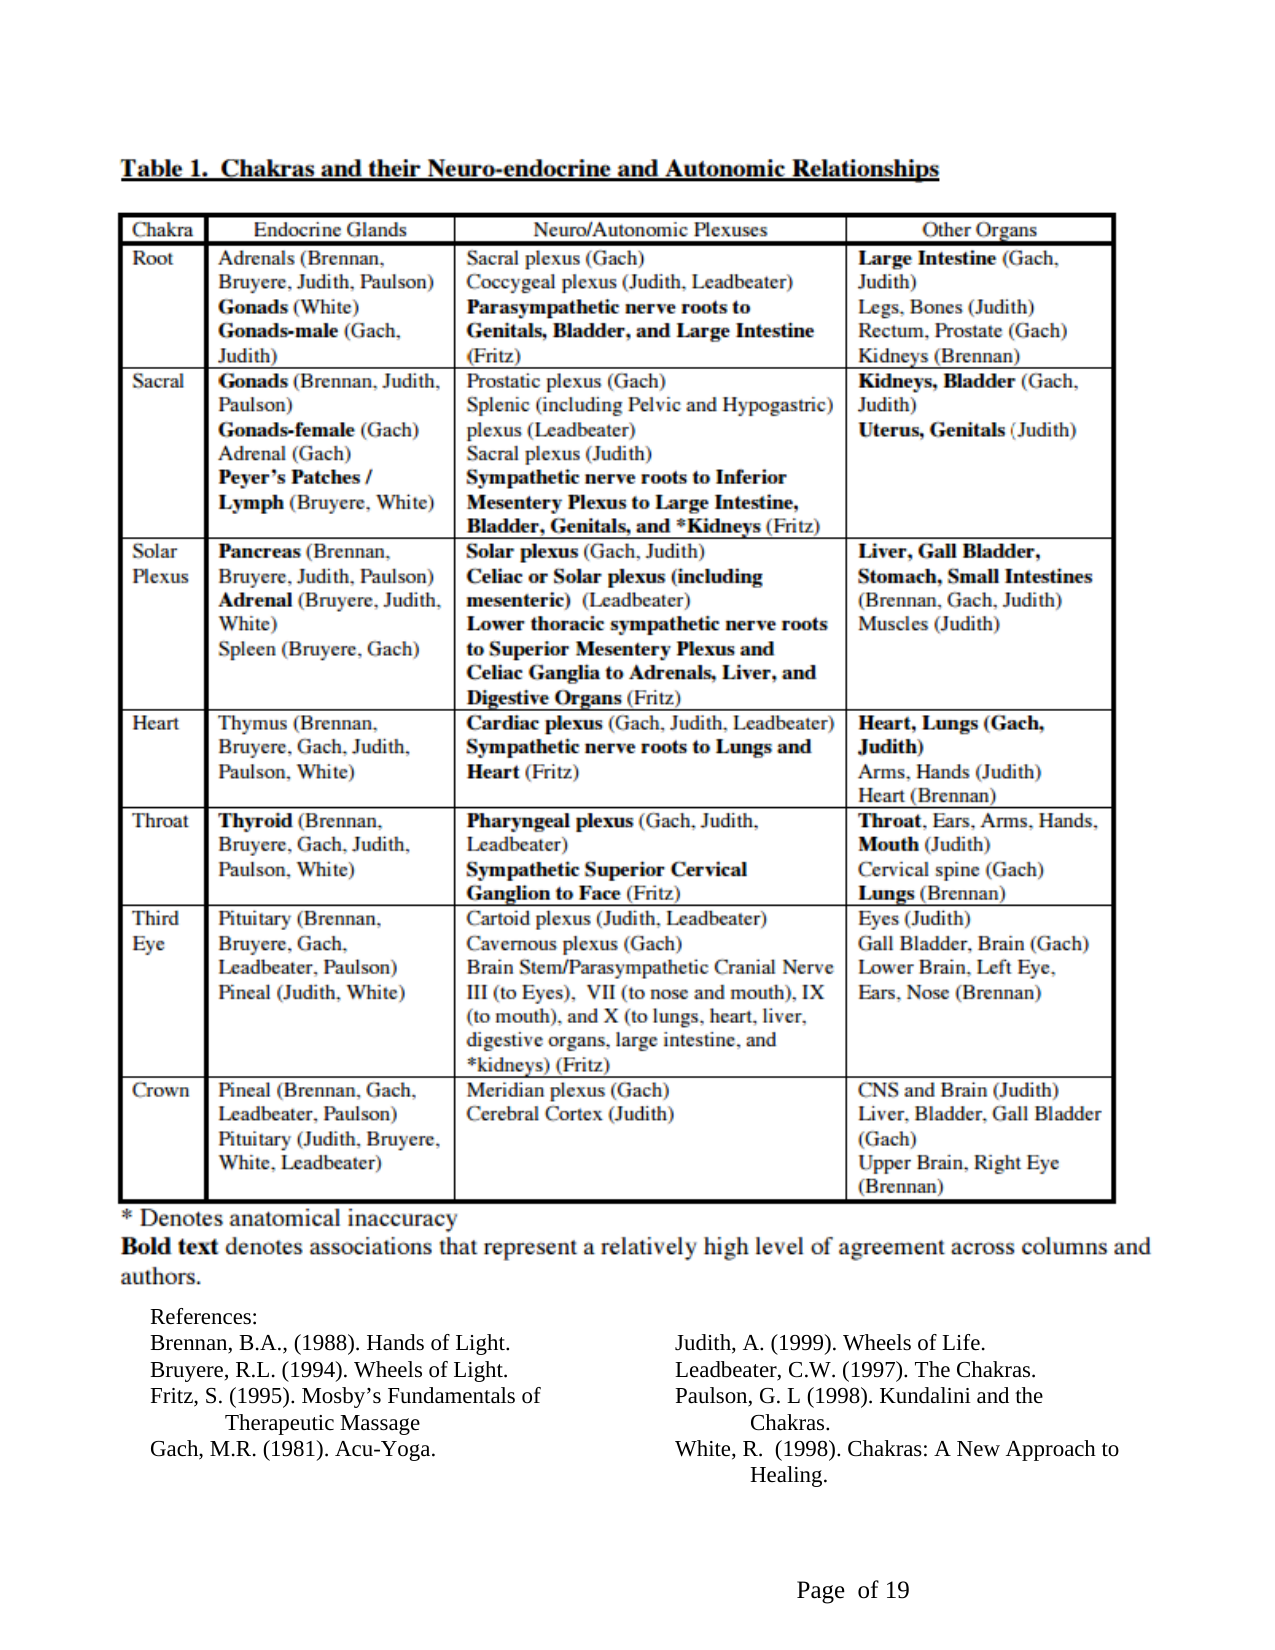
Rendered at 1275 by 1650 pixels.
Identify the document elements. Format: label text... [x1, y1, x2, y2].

text Healing. [150, 1461, 1125, 1488]
text Brennan, B.A., (1988). Hands of Light. Judith, A. (1999). Wheels of Life. [150, 1329, 1125, 1356]
text Bruyere, R.L. (1994). Wheels of Light. Leadbeater, C.W. (1997). The Chakras. [150, 1356, 1125, 1382]
text Fritz, S. (1995). Mosby’s Fundamentals of Paulson, G. L (1998). Kundalini and the [150, 1382, 1125, 1408]
text References: [150, 1294, 1125, 1329]
text Therapeutic Massage Chakras. [225, 1408, 1125, 1435]
text Gach, M.R. (1981). Acu-Yoga. White, R. (1998). Chakras: A New Approach to [150, 1435, 1125, 1461]
